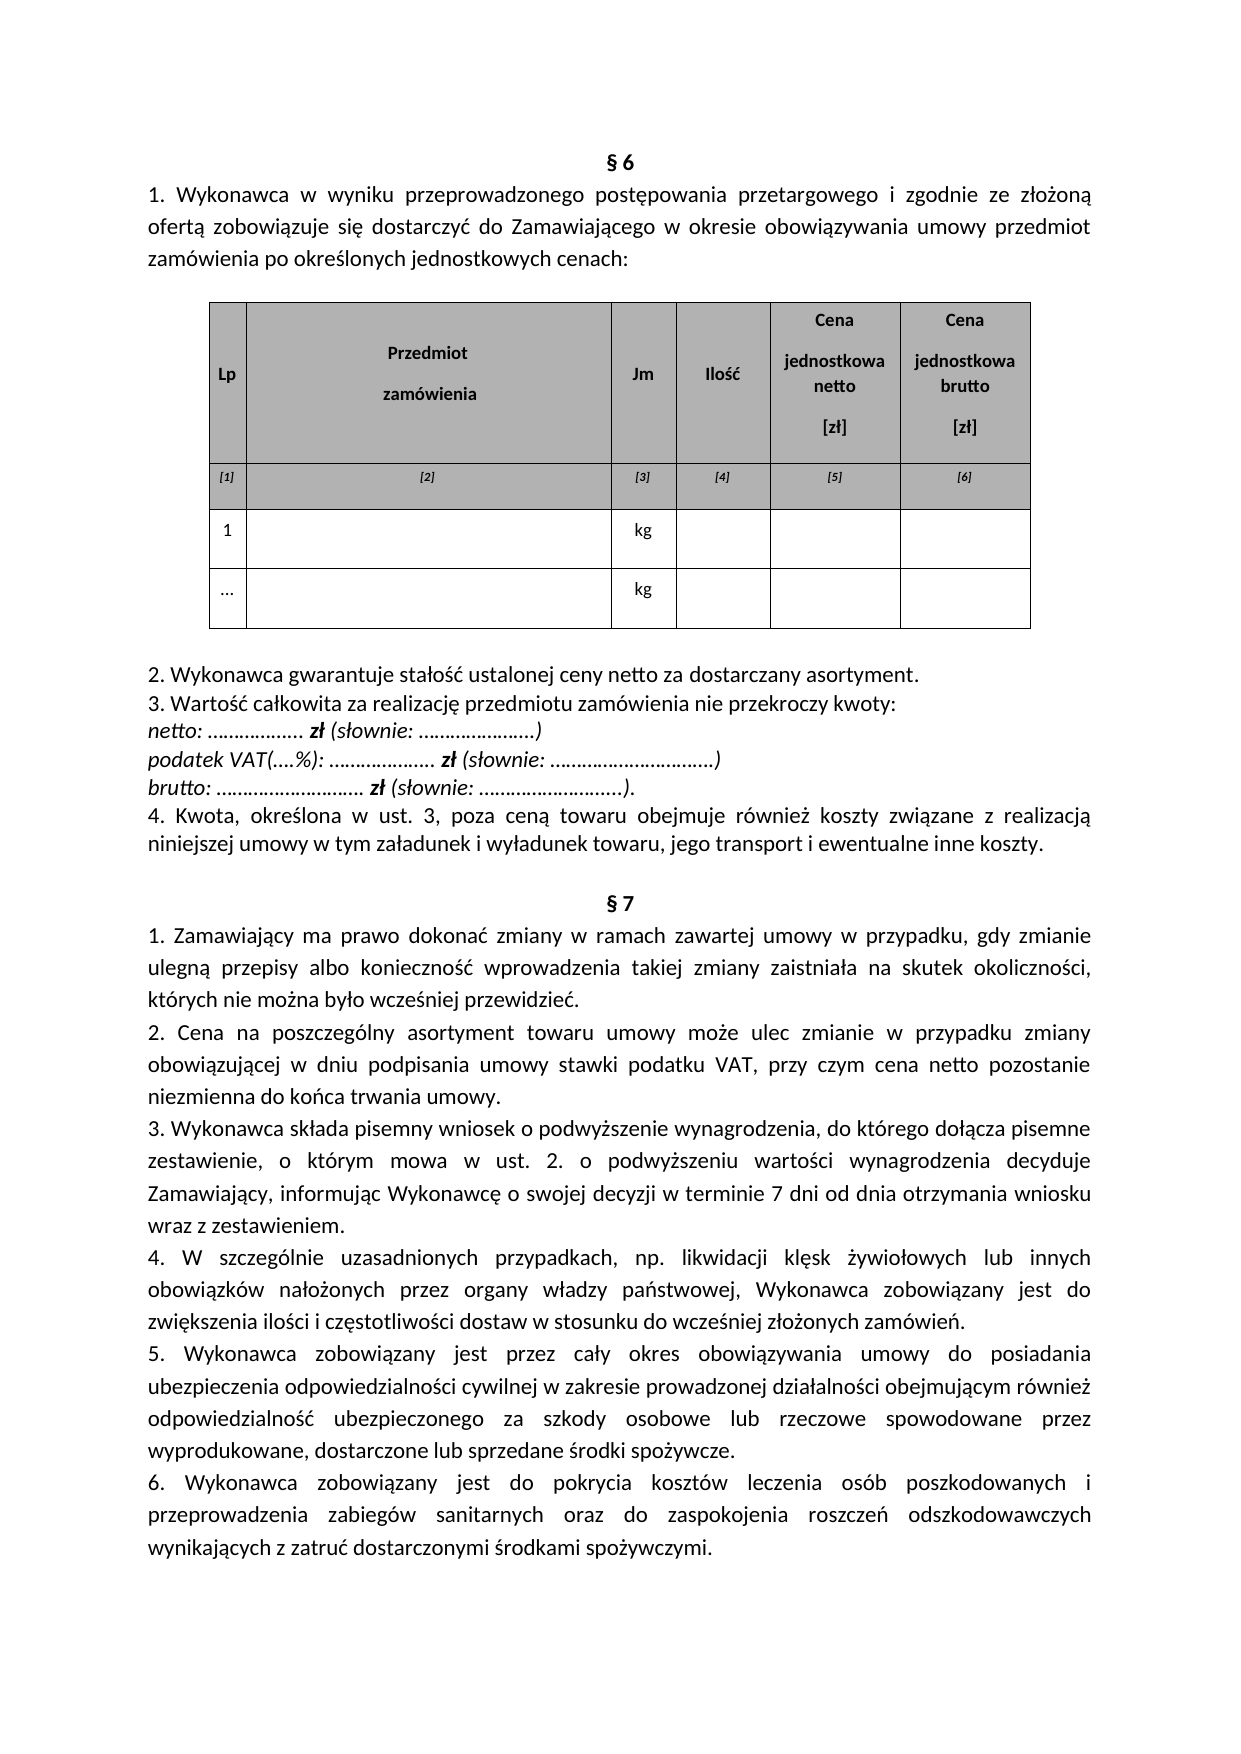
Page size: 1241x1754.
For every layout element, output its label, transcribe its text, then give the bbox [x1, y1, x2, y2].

text 3. Wykonawca składa pisemny wniosek o podwyższenie wynagrodzenia, do którego dołącza pisemne zestawienie, o którym mowa w ust. 2. o podwyższeniu wartości wynagrodzenia decyduje Zamawiający, informując Wykonawcę o swojej decyzji w terminie 7 dni od dnia otrzymania wniosku wraz z zestawieniem. [148, 1114, 1093, 1239]
table_cell kg [612, 569, 676, 627]
text 1. Wykonawca w wyniku przeprowadzonego postępowania przetargowego i zgodnie ze złożoną ofertą zobowiązuje się dostarczyć do Zamawiającego w okresie obowiązywania umowy przedmiot zamówienia po określonych jednostkowych cenach: [148, 180, 1093, 272]
table_cell ... [210, 569, 246, 627]
text § 7 [148, 889, 1093, 917]
table_header Ilość [677, 303, 770, 463]
text 1. Zamawiający ma prawo dokonać zmiany w ramach zawartej umowy w przypadku, gdy zmianie ulegną przepisy albo konieczność wprowadzenia takiej zmiany zaistniała na skutek okoliczności, których nie można było wcześniej przewidzieć. [148, 921, 1093, 1013]
text § 6 [148, 148, 1093, 176]
text 4. Kwota, określona w ust. 3, poza ceną towaru obejmuje również koszty związane z realizacją niniejszej umowy w tym załadunek i wyładunek towaru, jego transport i ewentualne inne koszty. [148, 801, 1093, 857]
text podatek VAT(….%): ……………….. zł (słownie: ………………………….) [148, 745, 1093, 773]
text netto: ……………... zł (słownie: ………………….) [148, 717, 1093, 745]
text 5. Wykonawca zobowiązany jest przez cały okres obowiązywania umowy do posiadania ubezpieczenia odpowiedzialności cywilnej w zakresie prowadzonej działalności obejmującym również odpowiedzialność ubezpieczonego za szkody osobowe lub rzeczowe spowodowane przez wyprodukowane, dostarczone lub sprzedane środki spożywcze. [148, 1339, 1093, 1464]
table_header Cena jednostkowa brutto [zł] [901, 303, 1030, 463]
table_cell [771, 510, 900, 568]
table_cell [901, 510, 1030, 568]
text 6. Wykonawca zobowiązany jest do pokrycia kosztów leczenia osób poszkodowanych i przeprowadzenia zabiegów sanitarnych oraz do zaspokojenia roszczeń odszkodowawczych wynikających z zatruć dostarczonymi środkami spożywczymi. [148, 1468, 1093, 1561]
text brutto: ………………………. zł (słownie: ……………………...). [148, 773, 1093, 801]
table_header Cena jednostkowa netto [zł] [771, 303, 900, 463]
table_cell [677, 510, 770, 568]
table_cell [901, 569, 1030, 627]
text 2. Wykonawca gwarantuje stałość ustalonej ceny netto za dostarczany asortyment. [148, 661, 1093, 689]
table_cell [3] [612, 464, 676, 509]
table_cell [2] [247, 464, 611, 509]
text 2. Cena na poszczególny asortyment towaru umowy może ulec zmianie w przypadku zmiany obowiązującej w dniu podpisania umowy stawki podatku VAT, przy czym cena netto pozostanie niezmienna do końca trwania umowy. [148, 1018, 1093, 1110]
table_cell kg [612, 510, 676, 568]
table_cell [4] [677, 464, 770, 509]
table_cell [1] [210, 464, 246, 509]
table_cell [5] [771, 464, 900, 509]
text 3. Wartość całkowita za realizację przedmiotu zamówienia nie przekroczy kwoty: [148, 689, 1093, 717]
text 4. W szczególnie uzasadnionych przypadkach, np. likwidacji klęsk żywiołowych lub innych obowiązków nałożonych przez organy władzy państwowej, Wykonawca zobowiązany jest do zwiększenia ilości i częstotliwości dostaw w stosunku do wcześniej złożonych zamówień. [148, 1243, 1093, 1335]
table_cell [6] [901, 464, 1030, 509]
table_header Lp [210, 303, 246, 463]
table_cell 1 [210, 510, 246, 568]
table_cell [247, 510, 611, 568]
table_cell [247, 569, 611, 627]
table_header Przedmiot zamówienia [247, 303, 611, 463]
table_header Jm [612, 303, 676, 463]
table_cell [771, 569, 900, 627]
table_cell [677, 569, 770, 627]
